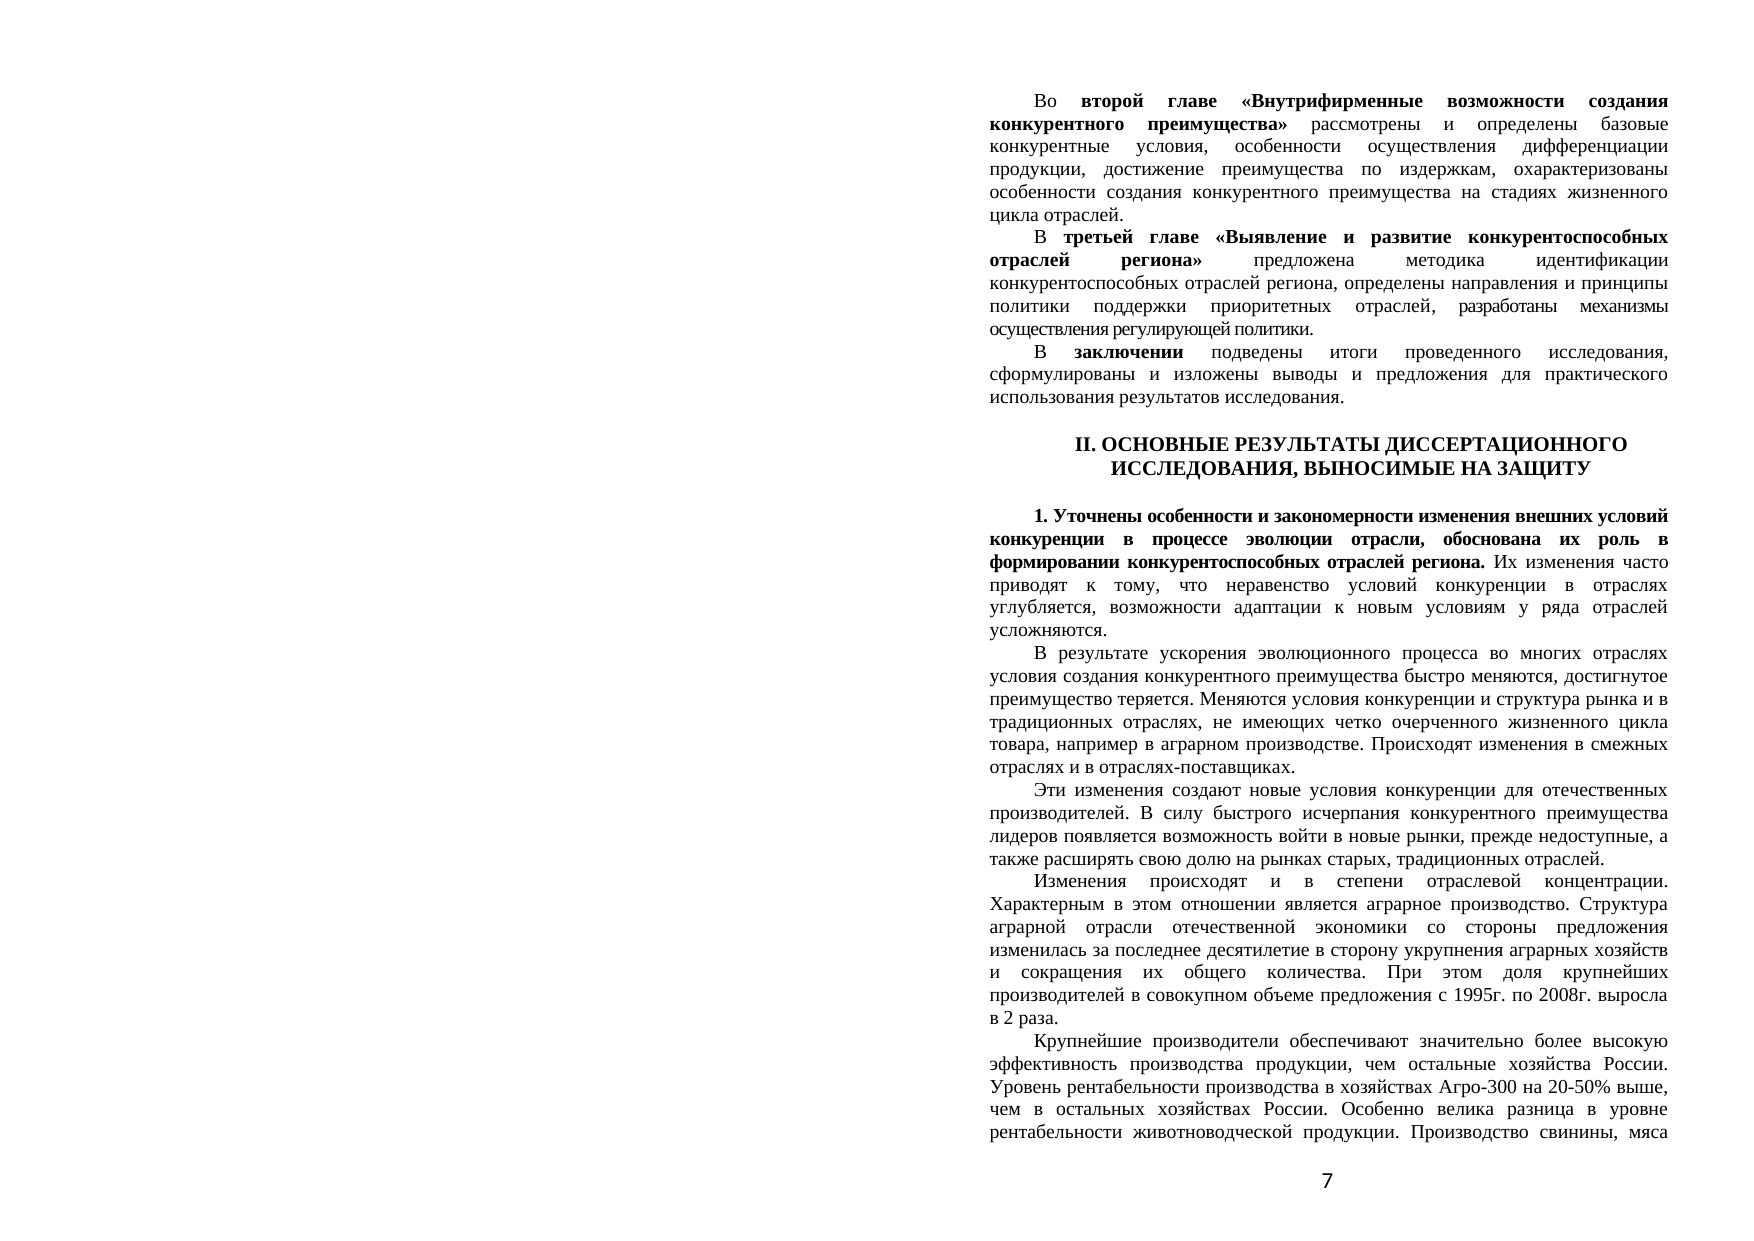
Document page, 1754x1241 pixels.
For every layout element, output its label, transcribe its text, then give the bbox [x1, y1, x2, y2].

text В заключении подведены итоги проведенного исследования, сформулированы и изложены выводы и предложения для практического использования результатов исследования. [989, 339, 1669, 408]
text В результате ускорения эволюционного процесса во многих отраслях условия создания конкурентного преимущества быстро меняются, достигнутое преимущество теряется. Меняются условия конкуренции и структура рынка и в традиционных отраслях, не имеющих четко очерченного жизненного цикла товара, например в аграрном производстве. Происходят изменения в смежных отраслях и в отраслях-поставщиках. [989, 641, 1669, 778]
text Изменения происходят и в степени отраслевой концентрации. Характерным в этом отношении является аграрное производство. Структура аграрной отрасли отечественной экономики со стороны предложения изменилась за последнее десятилетие в сторону укрупнения аграрных хозяйств и сокращения их общего количества. При этом доля крупнейших производителей в совокупном объеме предложения с 1995г. по 2008г. выросла в 2 раза. [989, 869, 1669, 1029]
text ИССЛЕДОВАНИЯ, ВЫНОСИМЫЕ НА ЗАЩИТУ [989, 456, 1669, 480]
text II. ОСНОВНЫЕ РЕЗУЛЬТАТЫ ДИССЕРТАЦИОННОГО [989, 432, 1669, 456]
text Во второй главе «Внутрифирменные возможности создания конкурентного преимущества» рассмотрены и определены базовые конкурентные условия, особенности осуществления дифференциации продукции, достижение преимущества по издержкам, охарактеризованы особенности создания конкурентного преимущества на стадиях жизненного цикла отраслей. [989, 89, 1669, 226]
text Эти изменения создают новые условия конкуренции для отечественных производителей. В силу быстрого исчерпания конкурентного преимущества лидеров появляется возможность войти в новые рынки, прежде недоступные, а также расширять свою долю на рынках старых, традиционных отраслей. [989, 778, 1669, 869]
text В третьей главе «Выявление и развитие конкурентоспособных отраслей региона» предложена методика идентификации конкурентоспособных отраслей региона, определены направления и принципы политики поддержки приоритетных отраслей, разработаны механизмы осуществления регулирующей политики. [989, 226, 1669, 339]
text 1. Уточнены особенности и закономерности изменения внешних условий конкуренции в процессе эволюции отрасли, обоснована их роль в формировании конкурентоспособных отраслей региона. Их изменения часто приводят к тому, что неравенство условий конкуренции в отраслях углубляется, возможности адаптации к новым условиям у ряда отраслей усложняются. [989, 504, 1669, 641]
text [989, 1029, 1669, 1143]
